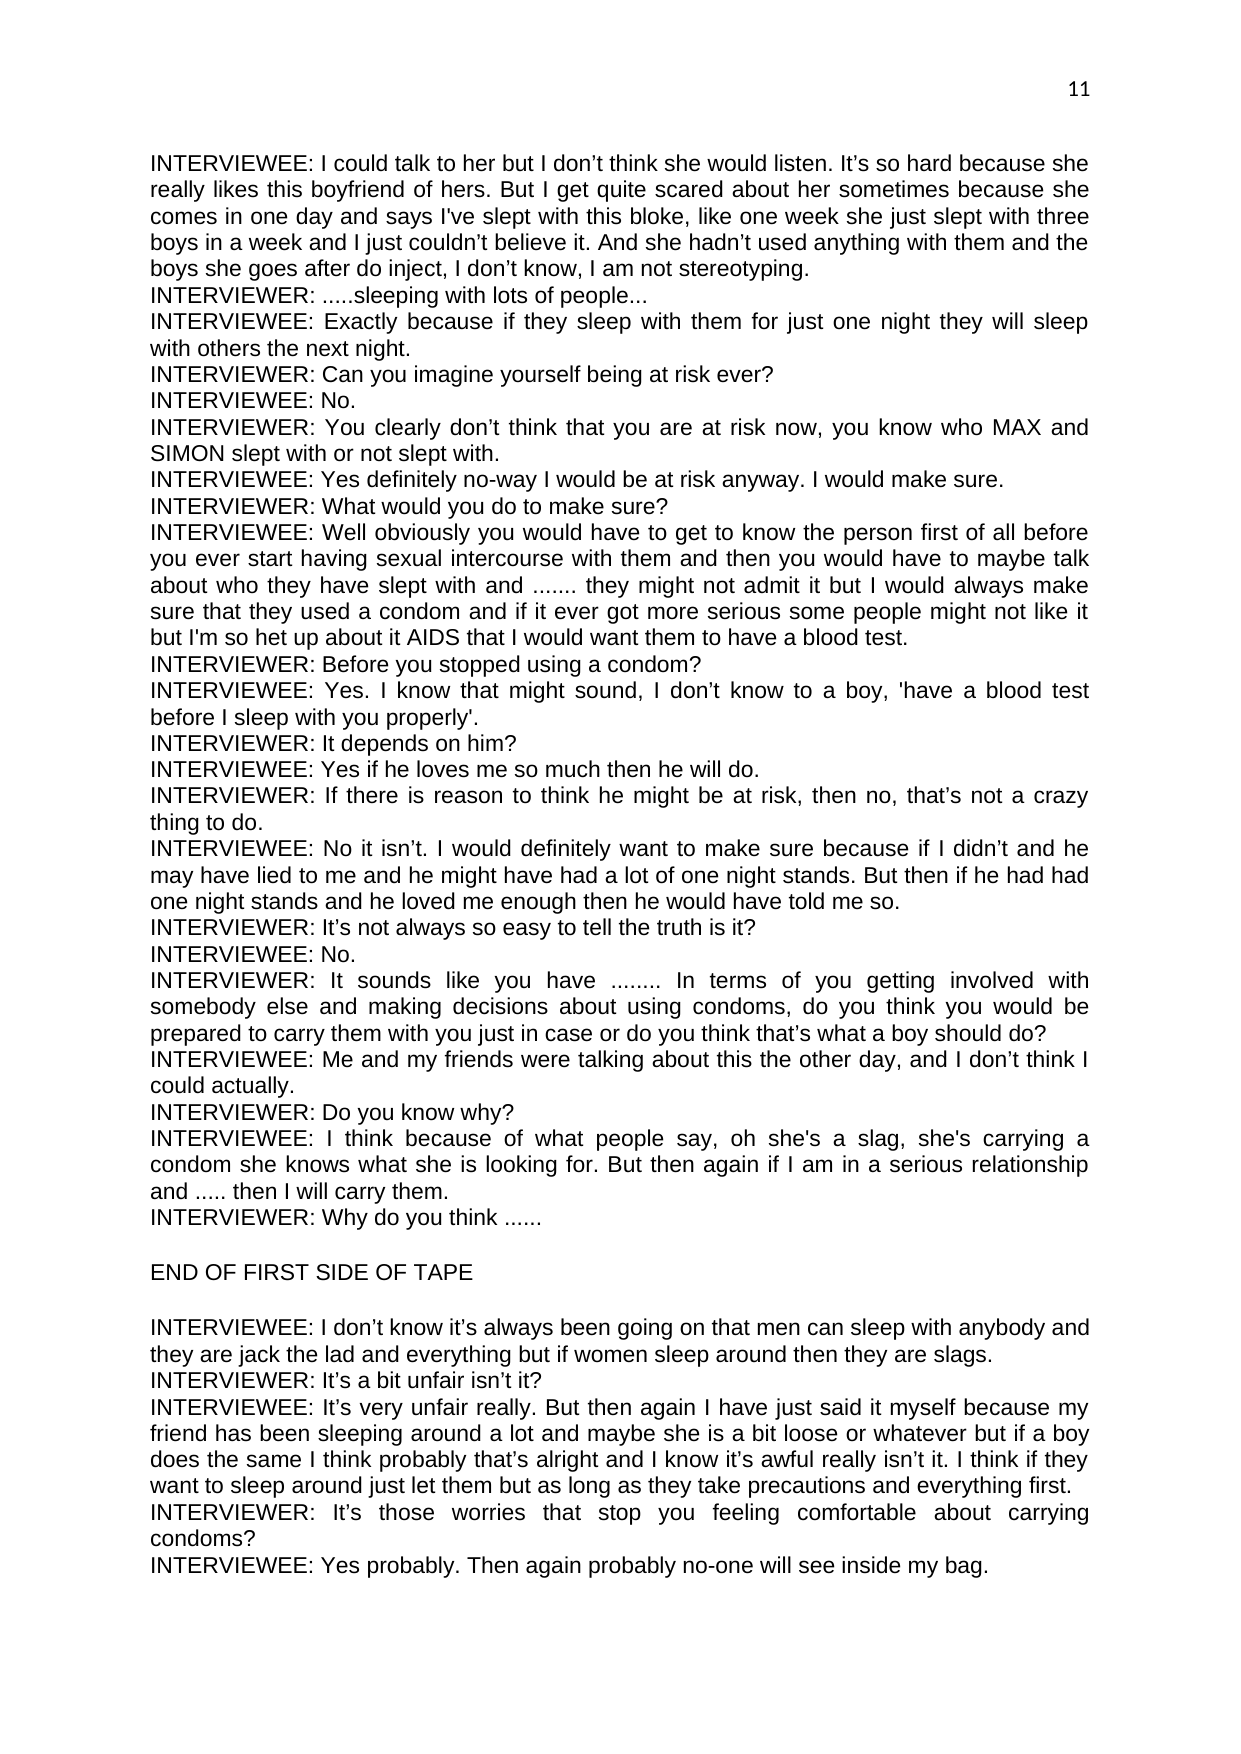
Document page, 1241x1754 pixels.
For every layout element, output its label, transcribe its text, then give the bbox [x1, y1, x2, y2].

text INTERVIEWER: Why do you think ...... [150, 1204, 1090, 1231]
text END OF FIRST SIDE OF TAPE [150, 1259, 1090, 1286]
text INTERVIEWEE: Yes probably. Then again probably no-one will see inside my bag. [150, 1552, 1090, 1578]
text INTERVIEWER: You clearly don’t think that you are at risk now, you know who MAX and SIMON slept with or not slept with. [150, 413, 1090, 466]
text INTERVIEWEE: Well obviously you would have to get to know the person first of all before you ever start having sexual intercourse with them and then you would have to maybe talk about who they have slept with and ....... they might not admit it but I would always make sure that they used a condom and if it ever got more serious some people might not like it but I'm so het up about it AIDS that I would want them to have a blood test. [150, 519, 1090, 651]
text INTERVIEWER: It depends on him? [150, 730, 1090, 756]
text INTERVIEWEE: Me and my friends were talking about this the other day, and I don’t think I could actually. [150, 1046, 1090, 1099]
text INTERVIEWER: .....sleeping with lots of people... [150, 282, 1090, 308]
text INTERVIEWEE: I don’t know it’s always been going on that men can sleep with anybody and they are jack the lad and everything but if women sleep around then they are slags. [150, 1314, 1090, 1367]
text INTERVIEWER: Do you know why? [150, 1099, 1090, 1125]
text INTERVIEWER: Can you imagine yourself being at risk ever? [150, 361, 1090, 387]
text INTERVIEWEE: I could talk to her but I don’t think she would listen. It’s so hard because she really likes this boyfriend of hers. But I get quite scared about her sometimes because she comes in one day and says I've slept with this bloke, like one week she just slept with three boys in a week and I just couldn’t believe it. And she hadn’t used anything with them and the boys she goes after do inject, I don’t know, I am not stereotyping. [150, 150, 1090, 282]
text INTERVIEWER: What would you do to make sure? [150, 493, 1090, 519]
text INTERVIEWEE: No. [150, 941, 1090, 967]
text INTERVIEWEE: Yes if he loves me so much then he will do. [150, 756, 1090, 782]
text INTERVIEWER: It’s those worries that stop you feeling comfortable about carrying condoms? [150, 1499, 1090, 1552]
text INTERVIEWEE: No it isn’t. I would definitely want to make sure because if I didn’t and he may have lied to me and he might have had a lot of one night stands. But then if he had had one night stands and he loved me enough then he would have told me so. [150, 835, 1090, 914]
text INTERVIEWER: If there is reason to think he might be at risk, then no, that’s not a crazy thing to do. [150, 782, 1090, 835]
text INTERVIEWEE: Exactly because if they sleep with them for just one night they will sleep with others the next night. [150, 308, 1090, 361]
text INTERVIEWER: It’s not always so easy to tell the truth is it? [150, 914, 1090, 941]
text INTERVIEWEE: Yes. I know that might sound, I don’t know to a boy, 'have a blood test before I sleep with you properly'. [150, 677, 1090, 730]
text INTERVIEWEE: No. [150, 387, 1090, 413]
text INTERVIEWER: Before you stopped using a condom? [150, 651, 1090, 677]
text INTERVIEWEE: Yes definitely no-way I would be at risk anyway. I would make sure. [150, 466, 1090, 493]
text INTERVIEWEE: I think because of what people say, oh she's a slag, she's carrying a condom she knows what she is looking for. But then again if I am in a serious relationship and ..... then I will carry them. [150, 1125, 1090, 1204]
text INTERVIEWER: It’s a bit unfair isn’t it? [150, 1367, 1090, 1393]
text INTERVIEWER: It sounds like you have ........ In terms of you getting involved with somebody else and making decisions about using condoms, do you think you would be prepared to carry them with you just in case or do you think that’s what a boy should do? [150, 967, 1090, 1046]
text INTERVIEWEE: It’s very unfair really. But then again I have just said it myself because my friend has been sleeping around a lot and maybe she is a bit loose or whatever but if a boy does the same I think probably that’s alright and I know it’s awful really isn’t it. I think if they want to sleep around just let them but as long as they take precautions and everything first. [150, 1393, 1090, 1499]
